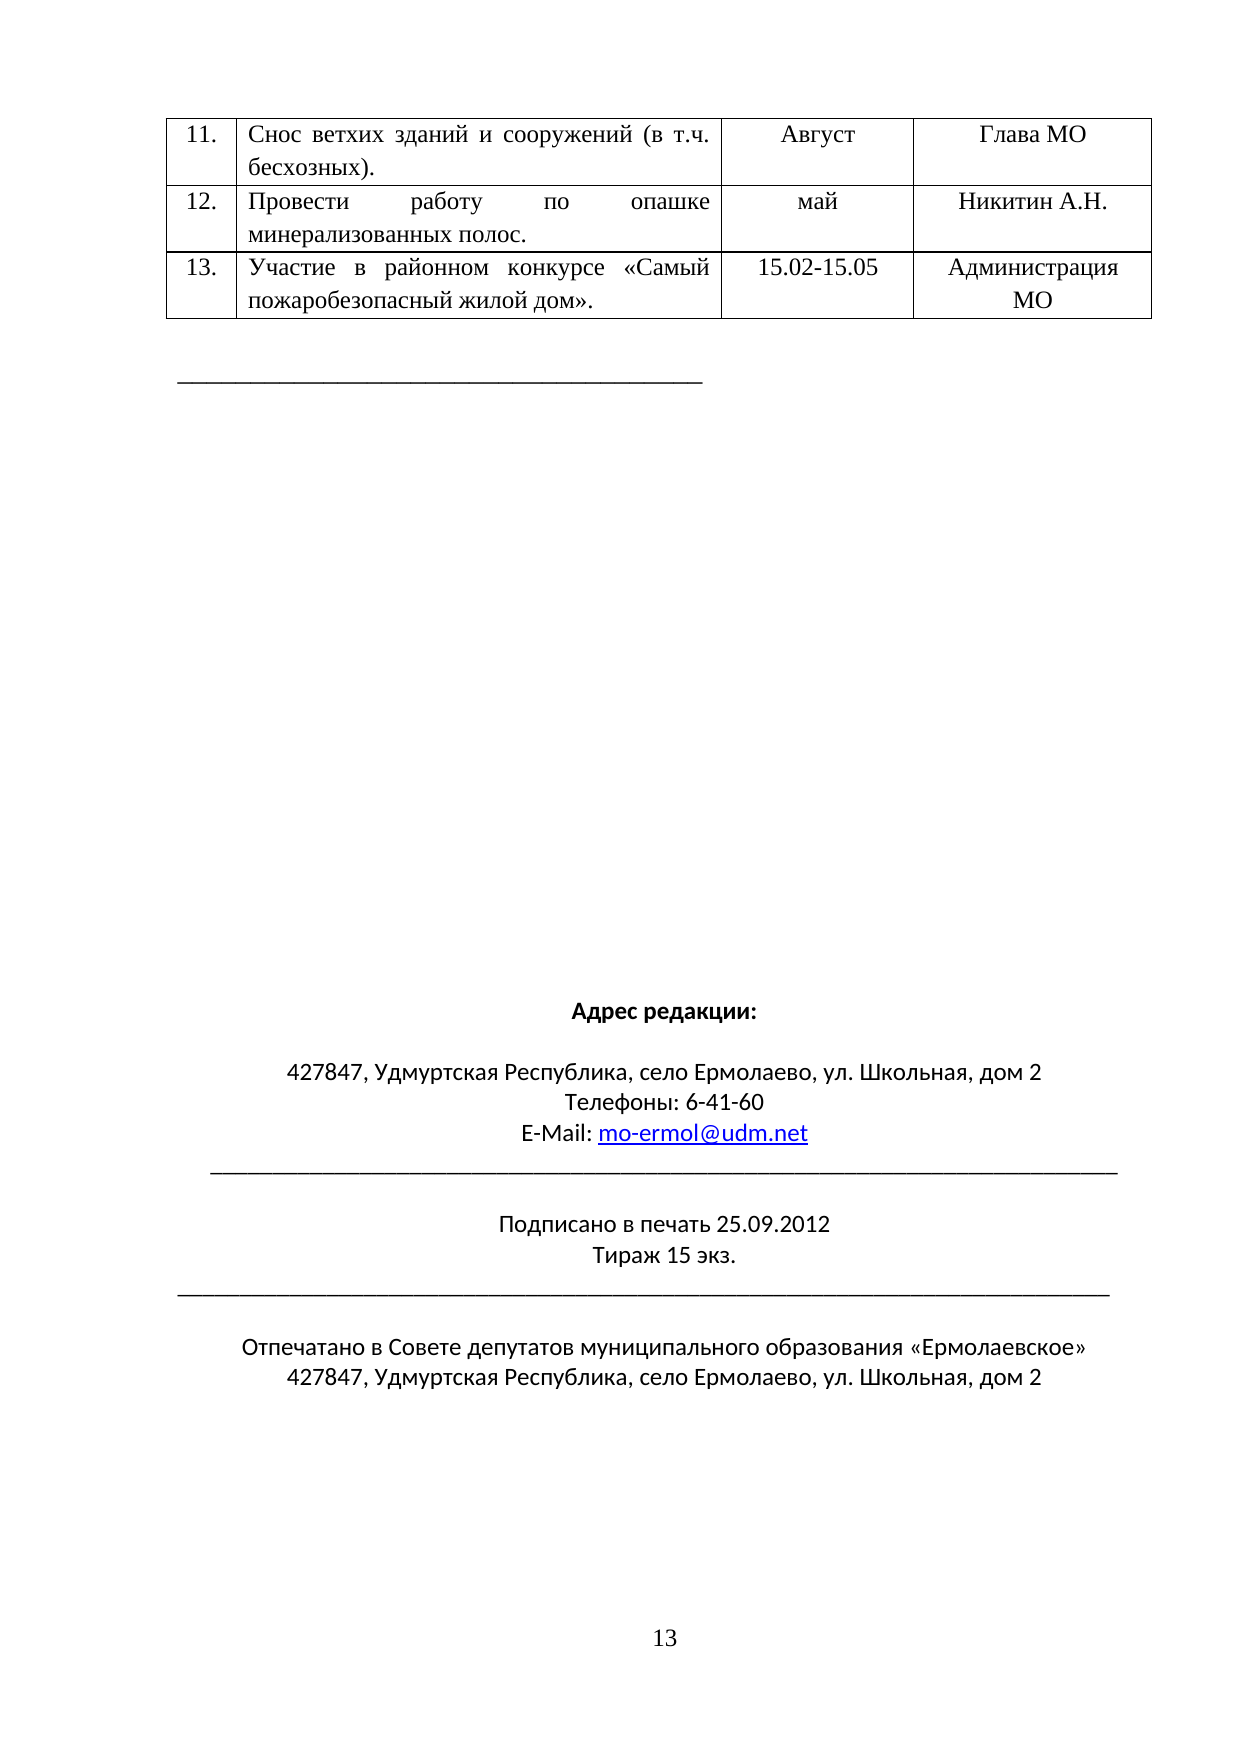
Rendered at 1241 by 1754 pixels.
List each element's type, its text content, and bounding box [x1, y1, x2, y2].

text Подписано в печать 25.09.2012 [177, 1208, 1152, 1239]
text Тираж 15 экз. [177, 1239, 1152, 1269]
table_cell 11. [167, 119, 236, 185]
table_cell Август [722, 119, 913, 185]
table_cell Провести работу по опашке минерализованных полос. [237, 186, 721, 251]
table_cell 15.02-15.05 [722, 253, 913, 318]
text ____________________________________ [177, 353, 1152, 386]
text Телефоны: 6-41-60 [177, 1086, 1152, 1117]
table_cell Никитин А.Н. [914, 186, 1151, 251]
table_cell Администрация МО [914, 253, 1151, 318]
table_cell Снос ветхих зданий и сооружений (в т.ч. бесхозных). [237, 119, 721, 185]
table_cell 13. [167, 253, 236, 318]
text Адрес редакции: [177, 995, 1152, 1025]
table_cell май [722, 186, 913, 251]
table_cell Глава МО [914, 119, 1151, 185]
text Отпечатано в Совете депутатов муниципального образования «Ермолаевское» [177, 1331, 1152, 1361]
text 427847, Удмуртская Республика, село Ермолаево, ул. Школьная, дом 2 [177, 1361, 1152, 1392]
text _________________________________________________________________________ [177, 1147, 1152, 1178]
text Е-Маil: mo-ermol@udm.net [177, 1117, 1152, 1147]
text ___________________________________________________________________________ [177, 1269, 1152, 1300]
table_cell Участие в районном конкурсе «Самый пожаробезопасный жилой дом». [237, 253, 721, 318]
table_cell 12. [167, 186, 236, 251]
text 427847, Удмуртская Республика, село Ермолаево, ул. Школьная, дом 2 [177, 1056, 1152, 1086]
